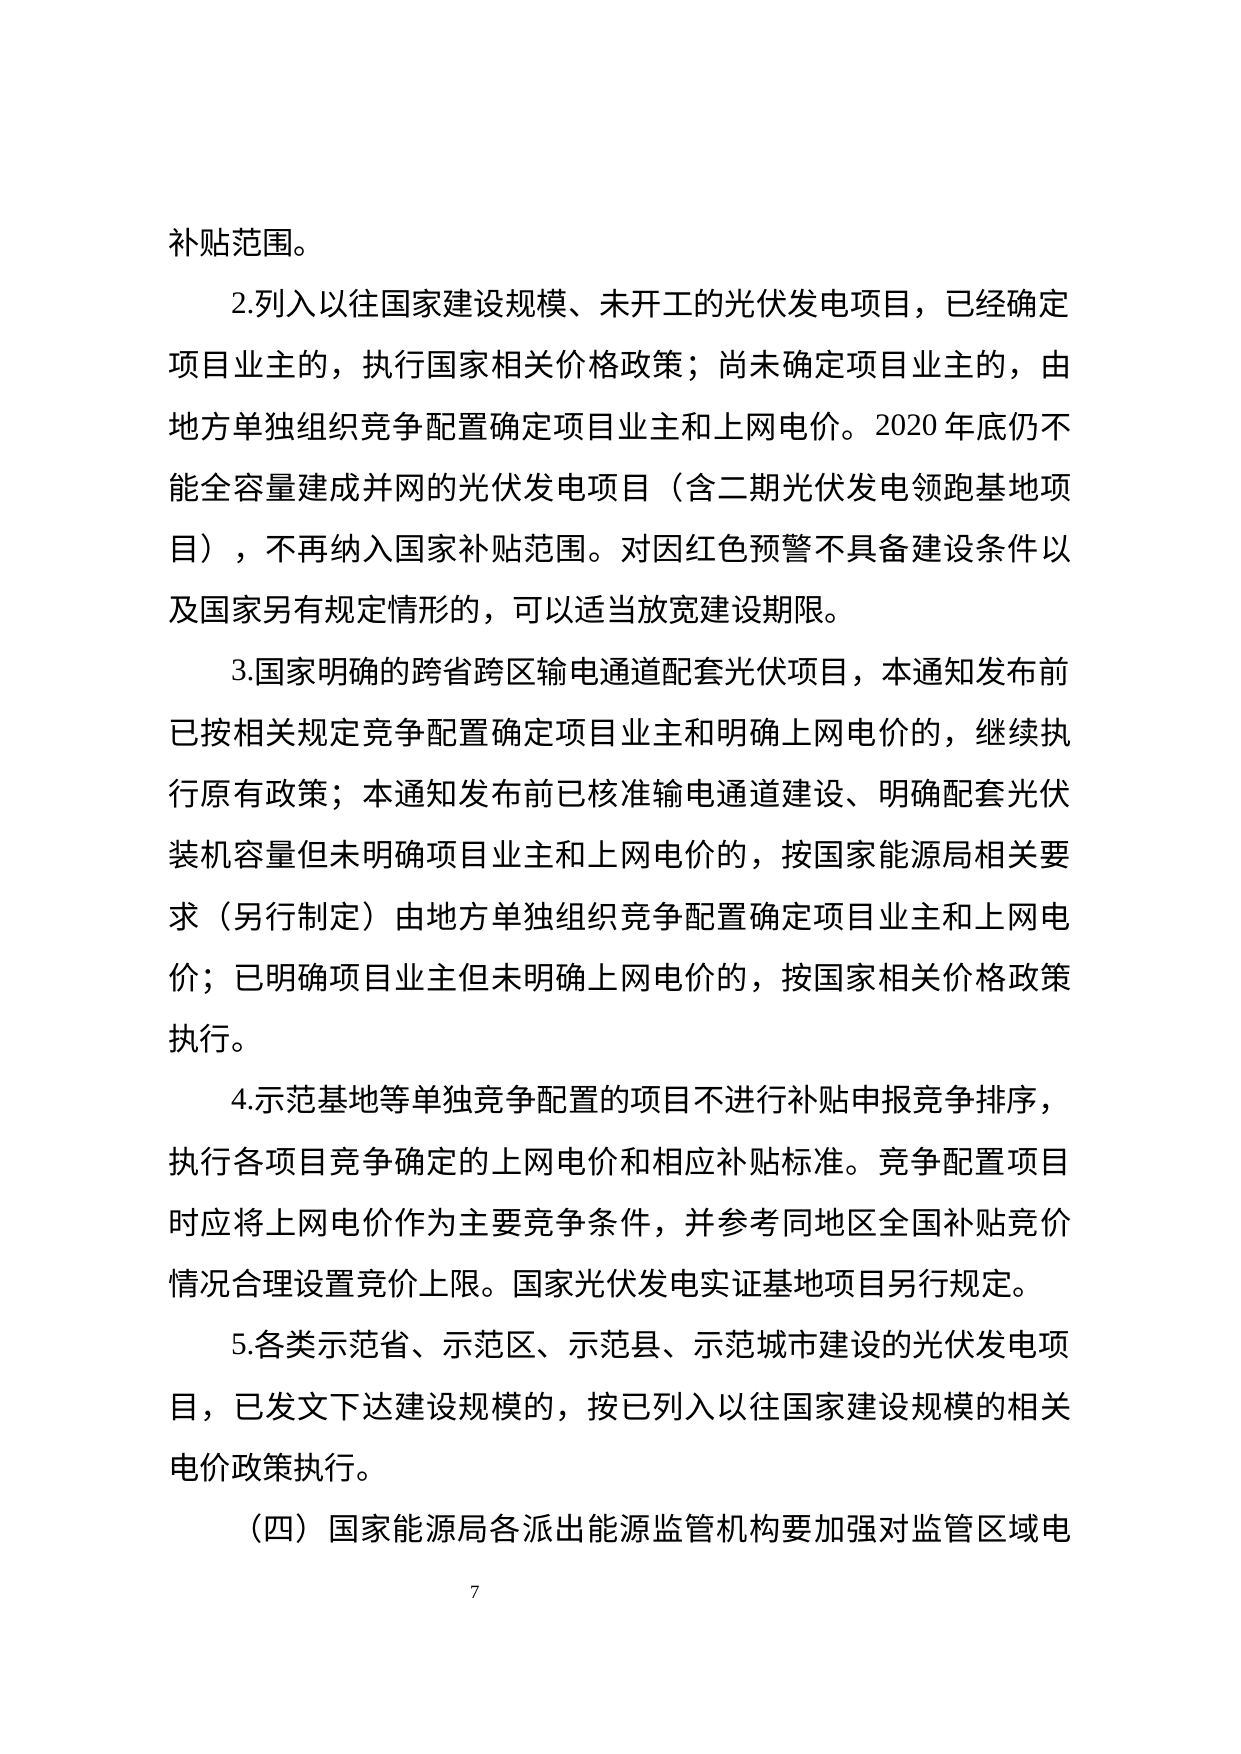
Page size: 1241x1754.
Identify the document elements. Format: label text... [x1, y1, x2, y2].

text 4.示范基地等单独竞争配置的项目不进行补贴申报竞争排序，执行各项目竞争确定的上网电价和相应补贴标准。竞争配置项目时应将上网电价作为主要竞争条件，并参考同地区全国补贴竞价情况合理设置竞价上限。国家光伏发电实证基地项目另行规定。 [168, 1067, 1072, 1312]
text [168, 210, 1072, 271]
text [168, 1496, 1072, 1557]
text 5.各类示范省、示范区、示范县、示范城市建设的光伏发电项目，已发文下达建设规模的，按已列入以往国家建设规模的相关电价政策执行。 [168, 1312, 1072, 1496]
text 3.国家明确的跨省跨区输电通道配套光伏项目，本通知发布前已按相关规定竞争配置确定项目业主和明确上网电价的，继续执行原有政策；本通知发布前已核准输电通道建设、明确配套光伏装机容量但未明确项目业主和上网电价的，按国家能源局相关要求（另行制定）由地方单独组织竞争配置确定项目业主和上网电价；已明确项目业主但未明确上网电价的，按国家相关价格政策执行。 [168, 639, 1072, 1067]
text 2.列入以往国家建设规模、未开工的光伏发电项目，已经确定项目业主的，执行国家相关价格政策；尚未确定项目业主的，由地方单独组织竞争配置确定项目业主和上网电价。2020年底仍不能全容量建成并网的光伏发电项目（含二期光伏发电领跑基地项目），不再纳入国家补贴范围。对因红色预警不具备建设条件以及国家另有规定情形的，可以适当放宽建设期限。 [168, 271, 1072, 639]
